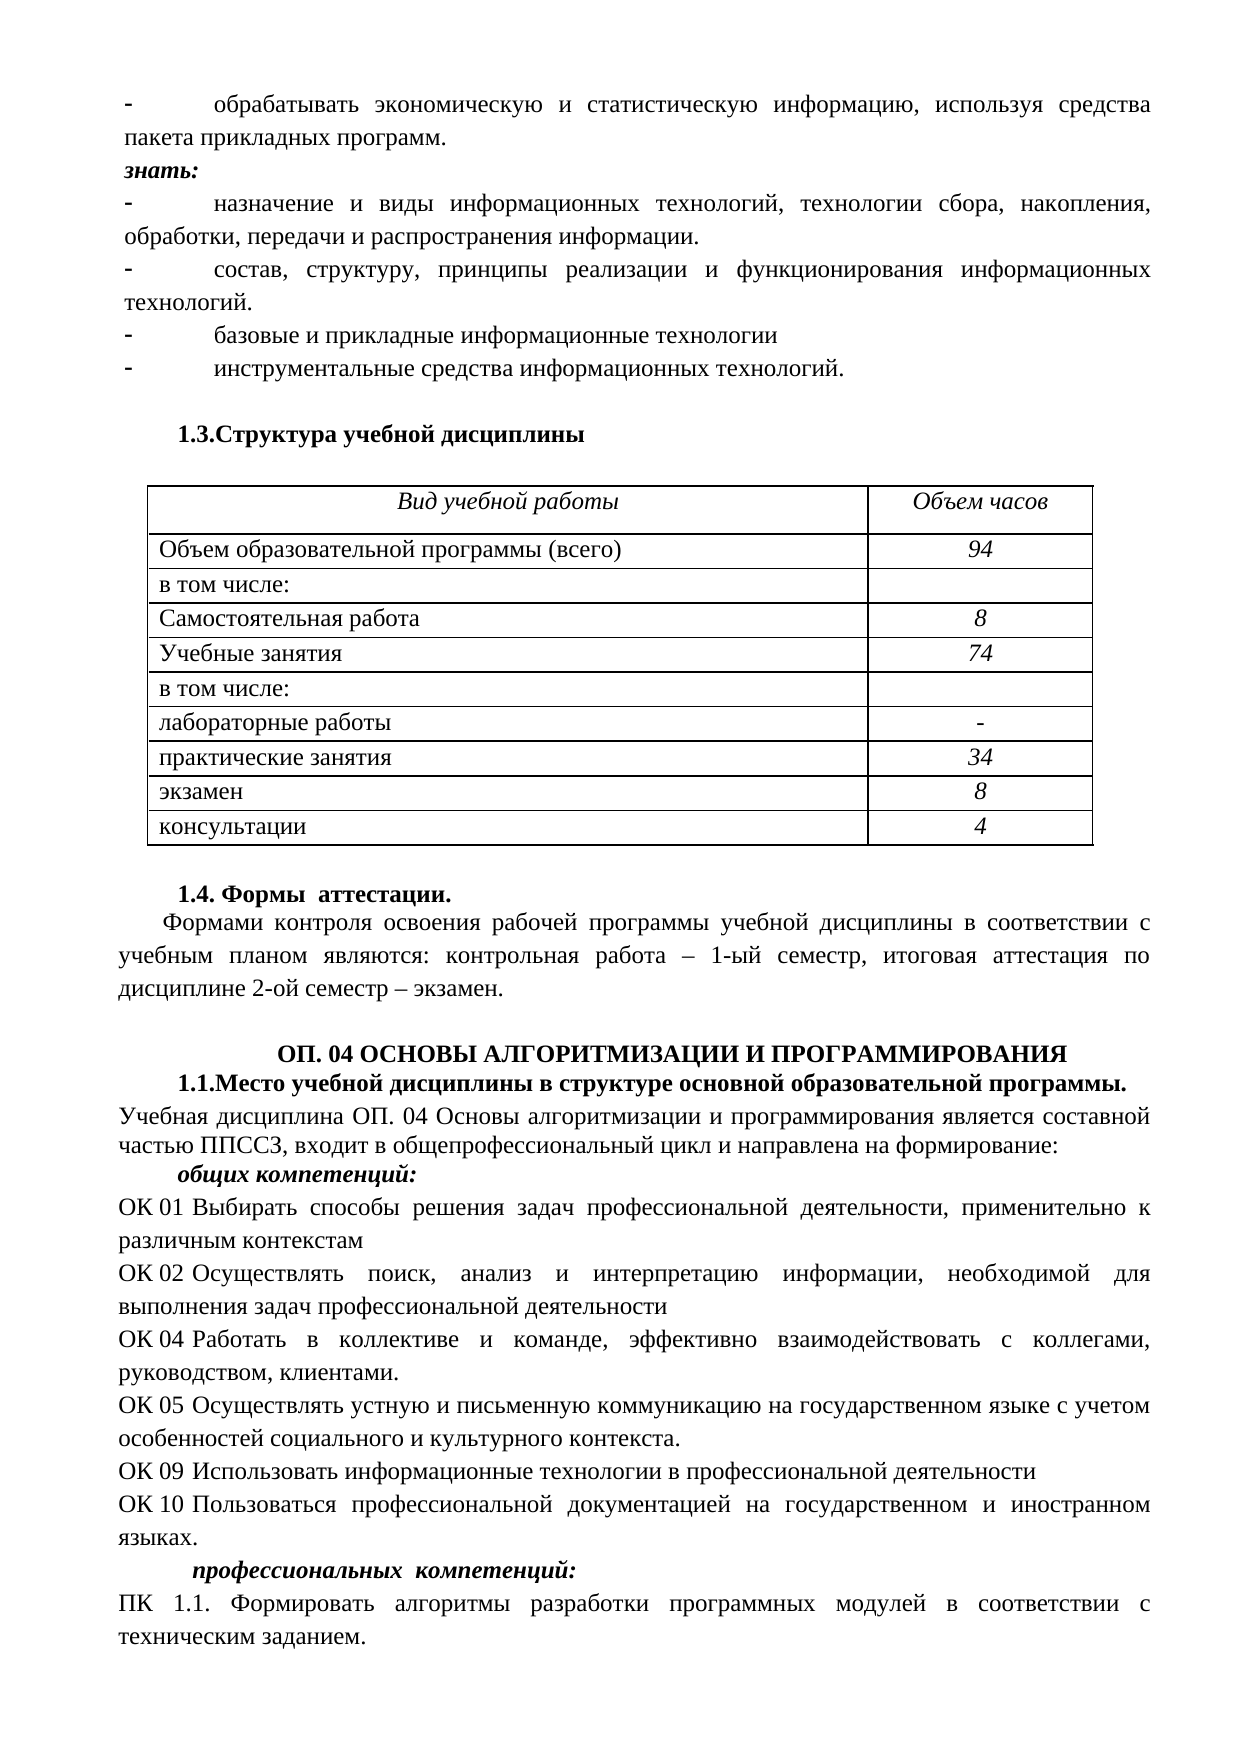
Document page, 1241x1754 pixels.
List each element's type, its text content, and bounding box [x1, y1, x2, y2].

text Учебная дисциплина ОП. 04 Основы алгоритмизации и программирования является составной частью ППССЗ, входит в общепрофессиональный цикл и направлена на формирование: [118, 1101, 1152, 1159]
list ОК 04 Работать в коллективе и команде, эффективно взаимодействовать с коллегами, руководством, клиентами. [118, 1324, 1152, 1386]
table_cell Самостоятельная работа [148, 603, 867, 637]
table_cell Учебные занятия [148, 638, 867, 671]
table_cell практические занятия [148, 741, 867, 775]
table_cell - [869, 707, 1092, 740]
text знать: [124, 155, 1152, 183]
list профессиональных компетенций: [118, 1555, 1152, 1584]
table_cell 34 [869, 742, 1092, 775]
text ОП. 04 ОСНОВЫ АЛГОРИТМИЗАЦИИ И ПРОГРАММИРОВАНИЯ [193, 1039, 1152, 1068]
list ПК 1.1. Формировать алгоритмы разработки программных модулей в соответствии с техническим заданием. [118, 1588, 1152, 1650]
table_cell Объем образовательной программы (всего) [148, 534, 867, 567]
text 1.1.Место учебной дисциплины в структуре основной образовательной программы. [118, 1068, 1152, 1097]
table_cell в том числе: [148, 672, 867, 706]
table_cell лабораторные работы [148, 707, 867, 740]
table_cell консультации [148, 811, 867, 844]
list ОК 05 Осуществлять устную и письменную коммуникацию на государственном языке с учетом особенностей социального и культурного контекста. [118, 1390, 1152, 1452]
list ОК 09 Использовать информационные технологии в профессиональной деятельности [118, 1456, 1152, 1485]
list ОК 10 Пользоваться профессиональной документацией на государственном и иностранном языках. [118, 1489, 1152, 1551]
table_header Объем часов [869, 487, 1092, 533]
table_cell в том числе: [148, 569, 867, 602]
list общих компетенций: [118, 1159, 1152, 1187]
list 1.3.Структура учебной дисциплины [156, 419, 1152, 448]
list назначение и виды информационных технологий, технологии сбора, накопления, обработки, передачи и распространения информации. [124, 188, 1152, 249]
list состав, структуру, принципы реализации и функционирования информационных технологий. [124, 254, 1152, 316]
table_cell экзамен [148, 776, 867, 809]
table_cell [869, 673, 1092, 706]
table_cell 94 [869, 535, 1092, 567]
list базовые и прикладные информационные технологии [124, 320, 1152, 348]
table_cell 8 [869, 604, 1092, 637]
table_cell 74 [869, 638, 1092, 671]
list ОК 01 Выбирать способы решения задач профессиональной деятельности, применительно к различным контекстам [118, 1192, 1152, 1253]
table_header Вид учебной работы [148, 487, 867, 533]
list обрабатывать экономическую и статистическую информацию, используя средства пакета прикладных программ. [124, 89, 1152, 150]
table_cell 8 [869, 777, 1092, 809]
text 1.4. Формы аттестации. [118, 879, 1152, 907]
list инструментальные средства информационных технологий. [124, 353, 1152, 382]
list Формами контроля освоения рабочей программы учебной дисциплины в соответствии с учебным планом являются: контрольная работа – 1-ый семестр, итоговая аттестация по дисциплине 2-ой семестр – экзамен. [118, 907, 1152, 1002]
table_cell 4 [869, 811, 1092, 844]
list ОК 02 Осуществлять поиск, анализ и интерпретацию информации, необходимой для выполнения задач профессиональной деятельности [118, 1258, 1152, 1319]
table_cell [869, 569, 1092, 602]
